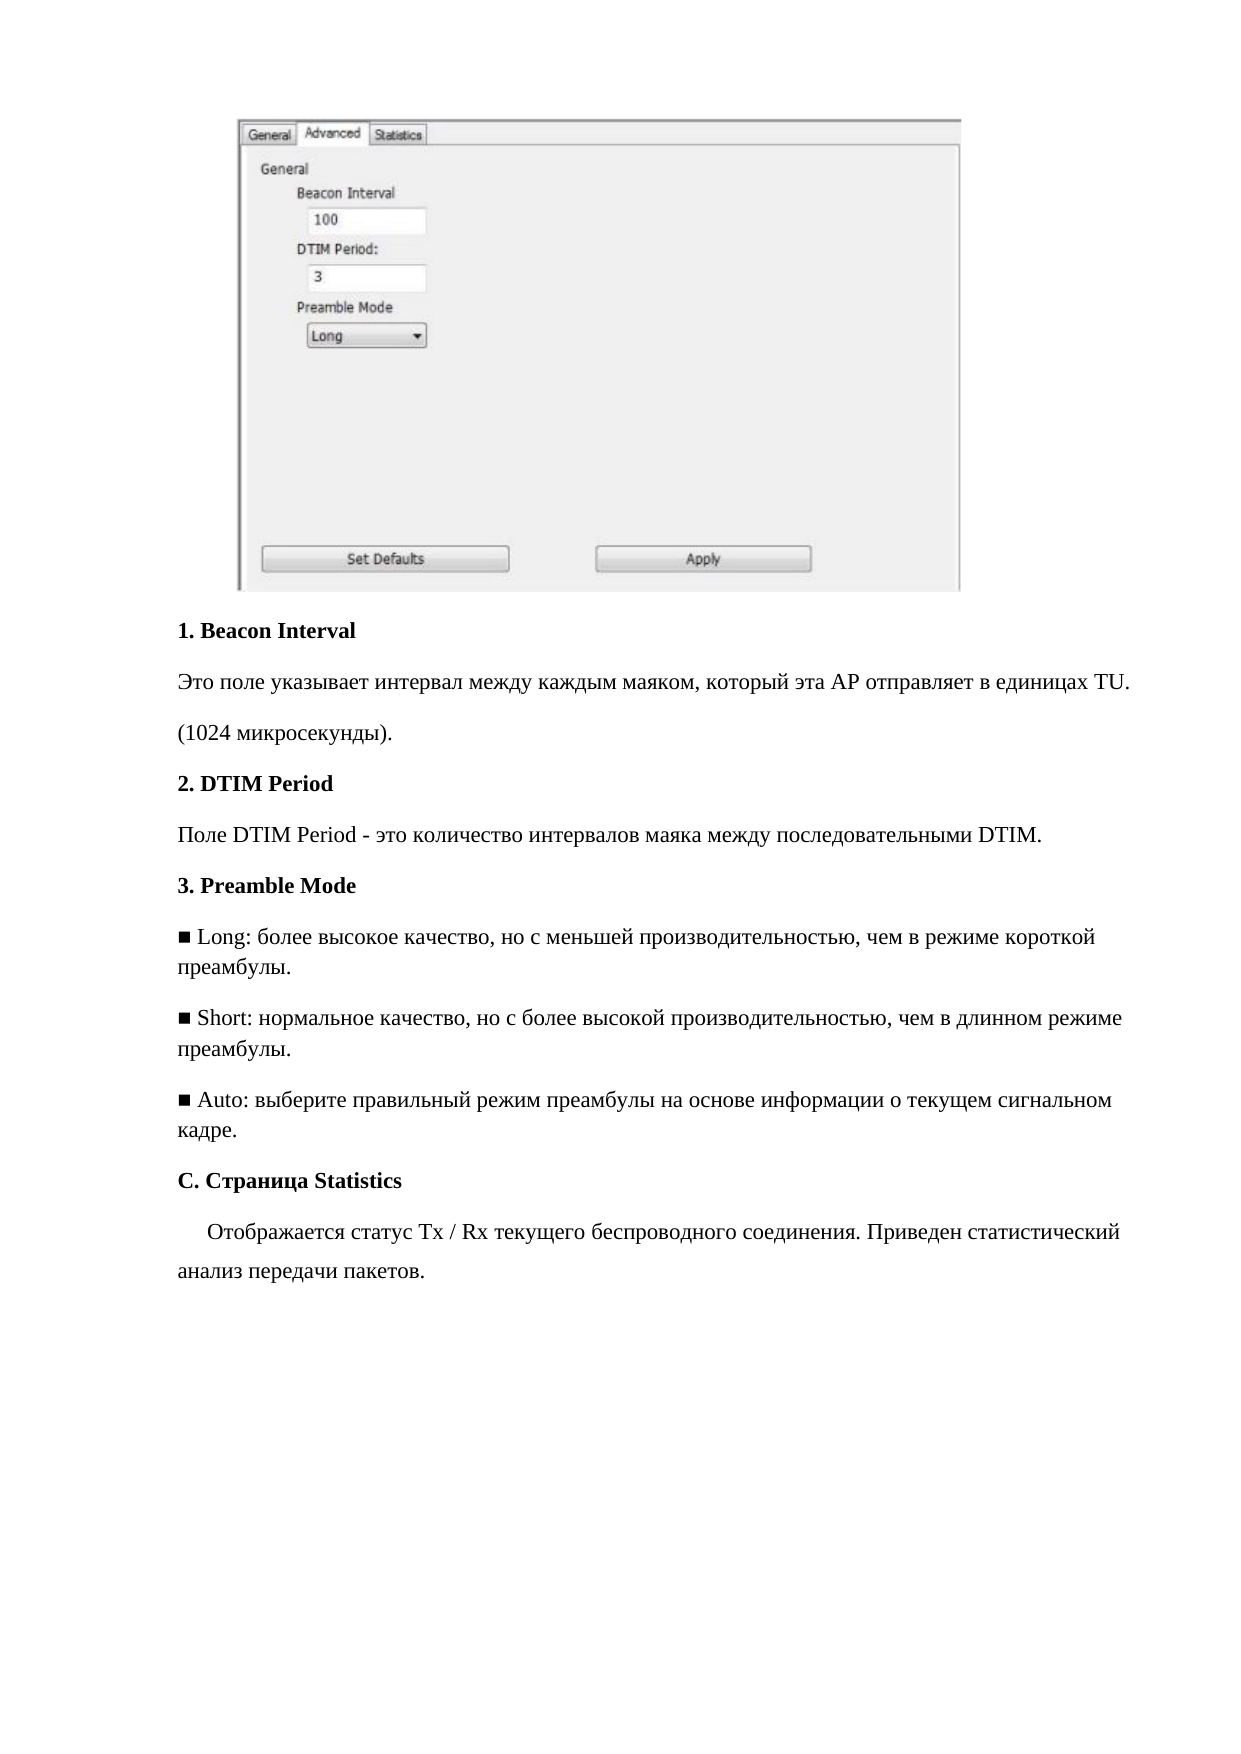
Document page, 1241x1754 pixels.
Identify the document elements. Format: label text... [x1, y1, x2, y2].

text 2. DTIM Period [177, 770, 1152, 796]
text 1. Beacon Interval [177, 617, 1152, 643]
text Отображается статус Tx / Rx текущего беспроводного соединения. Приведен статистический анализ передачи пакетов. [177, 1218, 1152, 1284]
text ■ Short: нормальное качество, но с более высокой производительностью, чем в длинном режиме преамбулы. [177, 1004, 1152, 1061]
text Поле DTIM Period - это количество интервалов маяка между последовательными DTIM. [177, 821, 1152, 847]
text C. Страница Statistics [177, 1167, 1152, 1193]
text (1024 микросекунды). [177, 719, 1152, 745]
picture [236, 118, 962, 592]
text ■ Long: более высокое качество, но с меньшей производительностью, чем в режиме короткой преамбулы. [177, 923, 1152, 980]
text ■ Auto: выберите правильный режим преамбулы на основе информации о текущем сигнальном кадре. [177, 1086, 1152, 1142]
text 3. Preamble Mode [177, 872, 1152, 898]
text Это поле указывает интервал между каждым маяком, который эта AP отправляет в единицах TU. [177, 668, 1152, 694]
